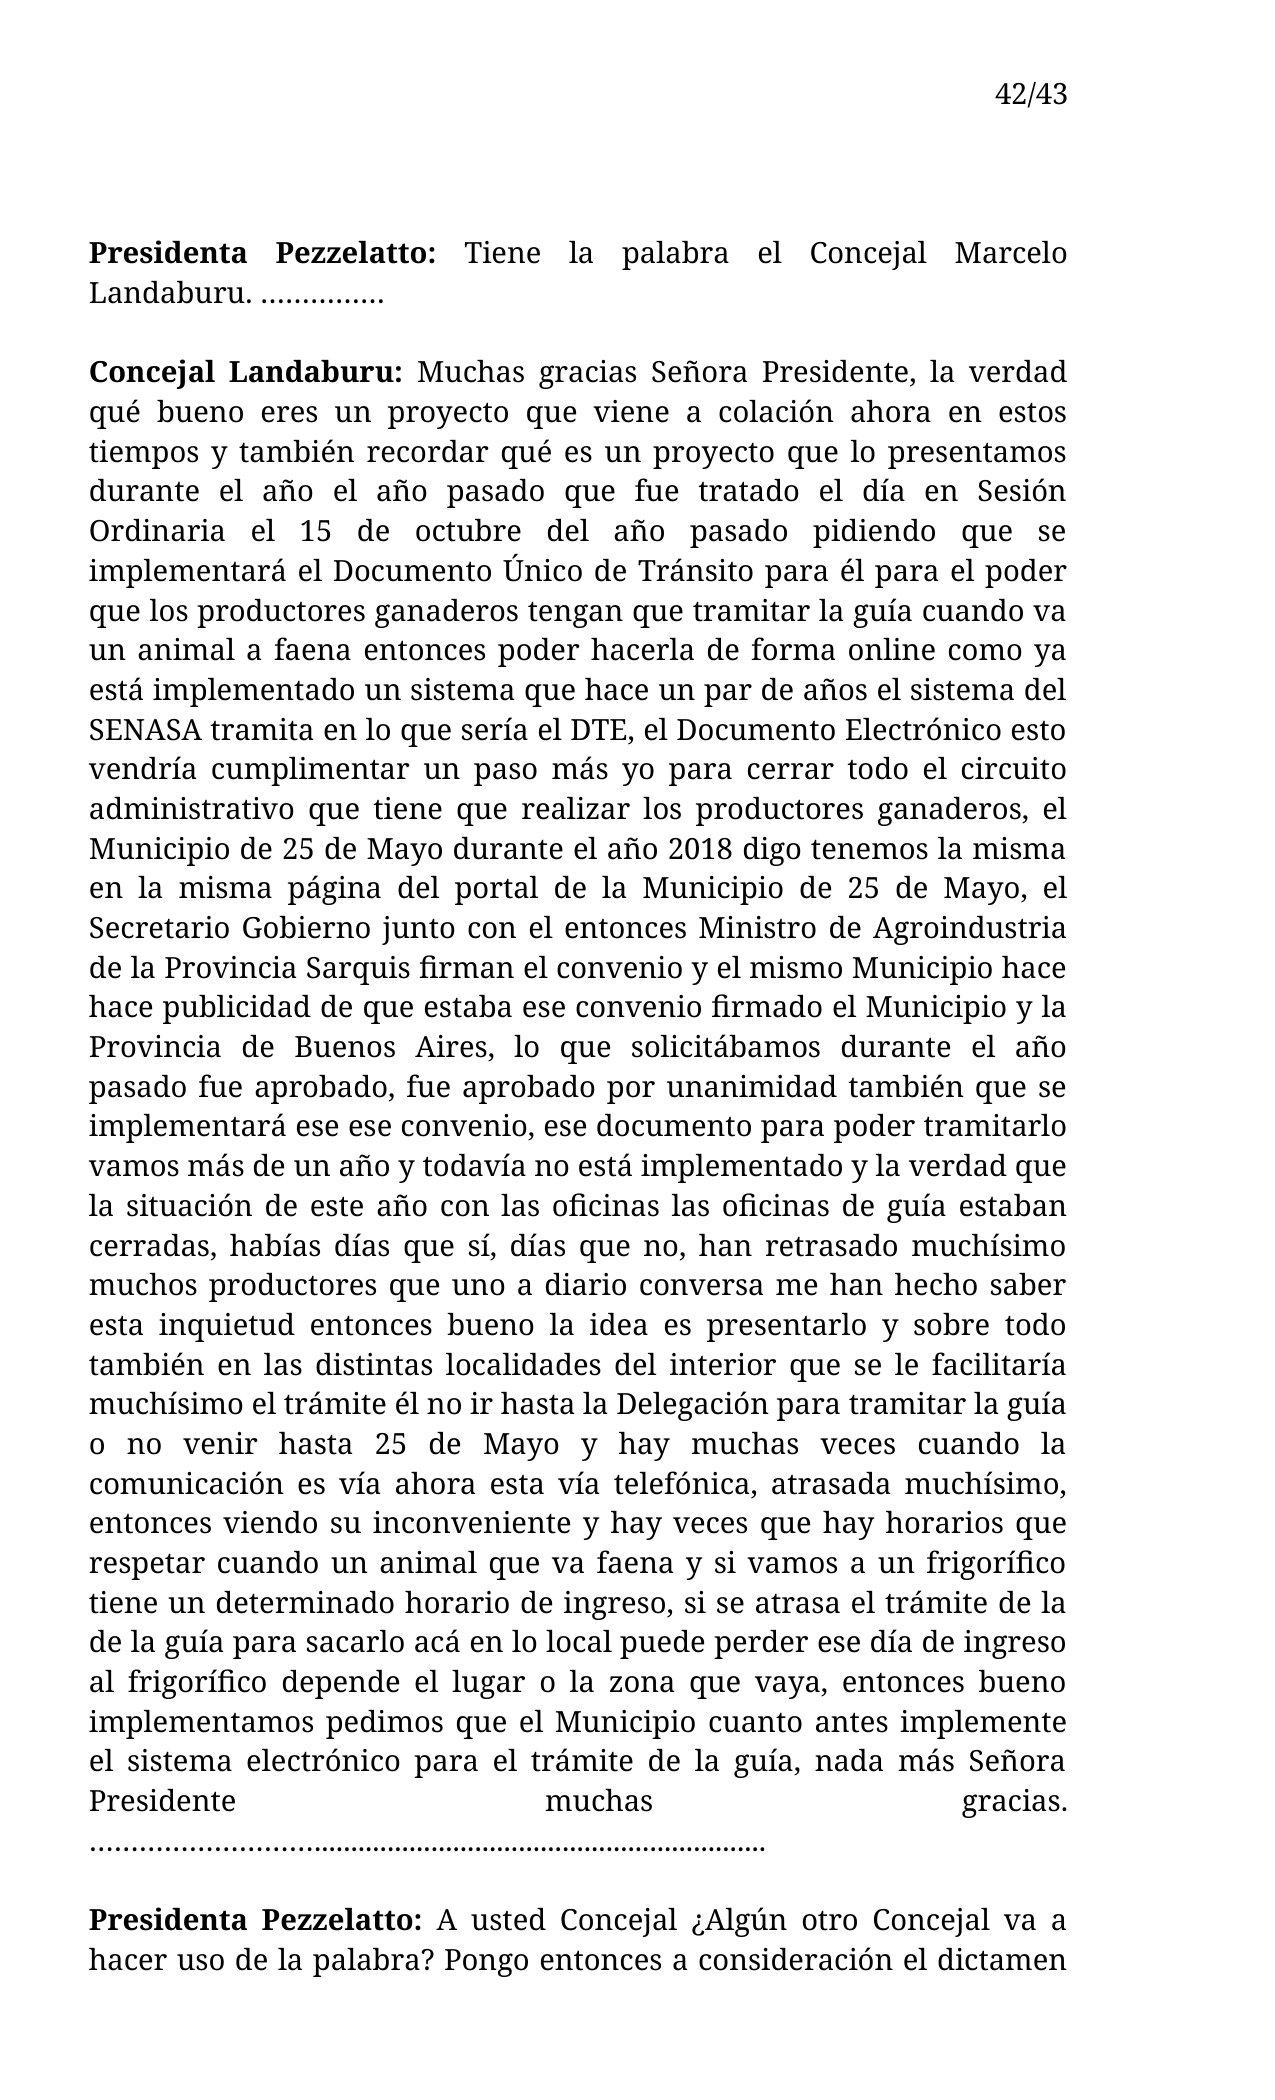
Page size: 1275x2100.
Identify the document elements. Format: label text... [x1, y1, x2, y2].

text Presidenta Pezzelatto: Tiene la palabra el Concejal Marcelo Landaburu. …………… [89, 233, 1068, 312]
text Concejal Landaburu: Muchas gracias Señora Presidente, la verdad qué bueno eres un proyecto que viene a colación ahora en estos tiempos y también recordar qué es un proyecto que lo presentamos durante el año el año pasado que fue tratado el día en Sesión Ordinaria el 15 de octubre del año pasado pidiendo que se implementará el Documento Único de Tránsito para él para el poder que los productores ganaderos tengan que tramitar la guía cuando va un animal a faena entonces poder hacerla de forma online como ya está implementado un sistema que hace un par de años el sistema del SENASA tramita en lo que sería el DTE, el Documento Electrónico esto vendría cumplimentar un paso más yo para cerrar todo el circuito administrativo que tiene que realizar los productores ganaderos, el Municipio de 25 de Mayo durante el año 2018 digo tenemos la misma en la misma página del portal de la Municipio de 25 de Mayo, el Secretario Gobierno junto con el entonces Ministro de Agroindustria de la Provincia Sarquis firman el convenio y el mismo Municipio hace hace publicidad de que estaba ese convenio firmado el Municipio y la Provincia de Buenos Aires, lo que solicitábamos durante el año pasado fue aprobado, fue aprobado por unanimidad también que se implementará ese ese convenio, ese documento para poder tramitarlo vamos más de un año y todavía no está implementado y la verdad que la situación de este año con las oficinas las oficinas de guía estaban cerradas, habías días que sí, días que no, han retrasado muchísimo muchos productores que uno a diario conversa me han hecho saber esta inquietud entonces bueno la idea es presentarlo y sobre todo también en las distintas localidades del interior que se le facilitaría muchísimo el trámite él no ir hasta la Delegación para tramitar la guía o no venir hasta 25 de Mayo y hay muchas veces cuando la comunicación es vía ahora esta vía telefónica, atrasada muchísimo, entonces viendo su inconveniente y hay veces que hay horarios que respetar cuando un animal que va faena y si vamos a un frigorífico tiene un determinado horario de ingreso, si se atrasa el trámite de la de la guía para sacarlo acá en lo local puede perder ese día de ingreso al frigorífico depende el lugar o la zona que vaya, entonces bueno implementamos pedimos que el Municipio cuanto antes implemente el sistema electrónico para el trámite de la guía, nada más Señora Presidente muchas gracias. ……………………….............................................................. [89, 352, 1068, 1860]
